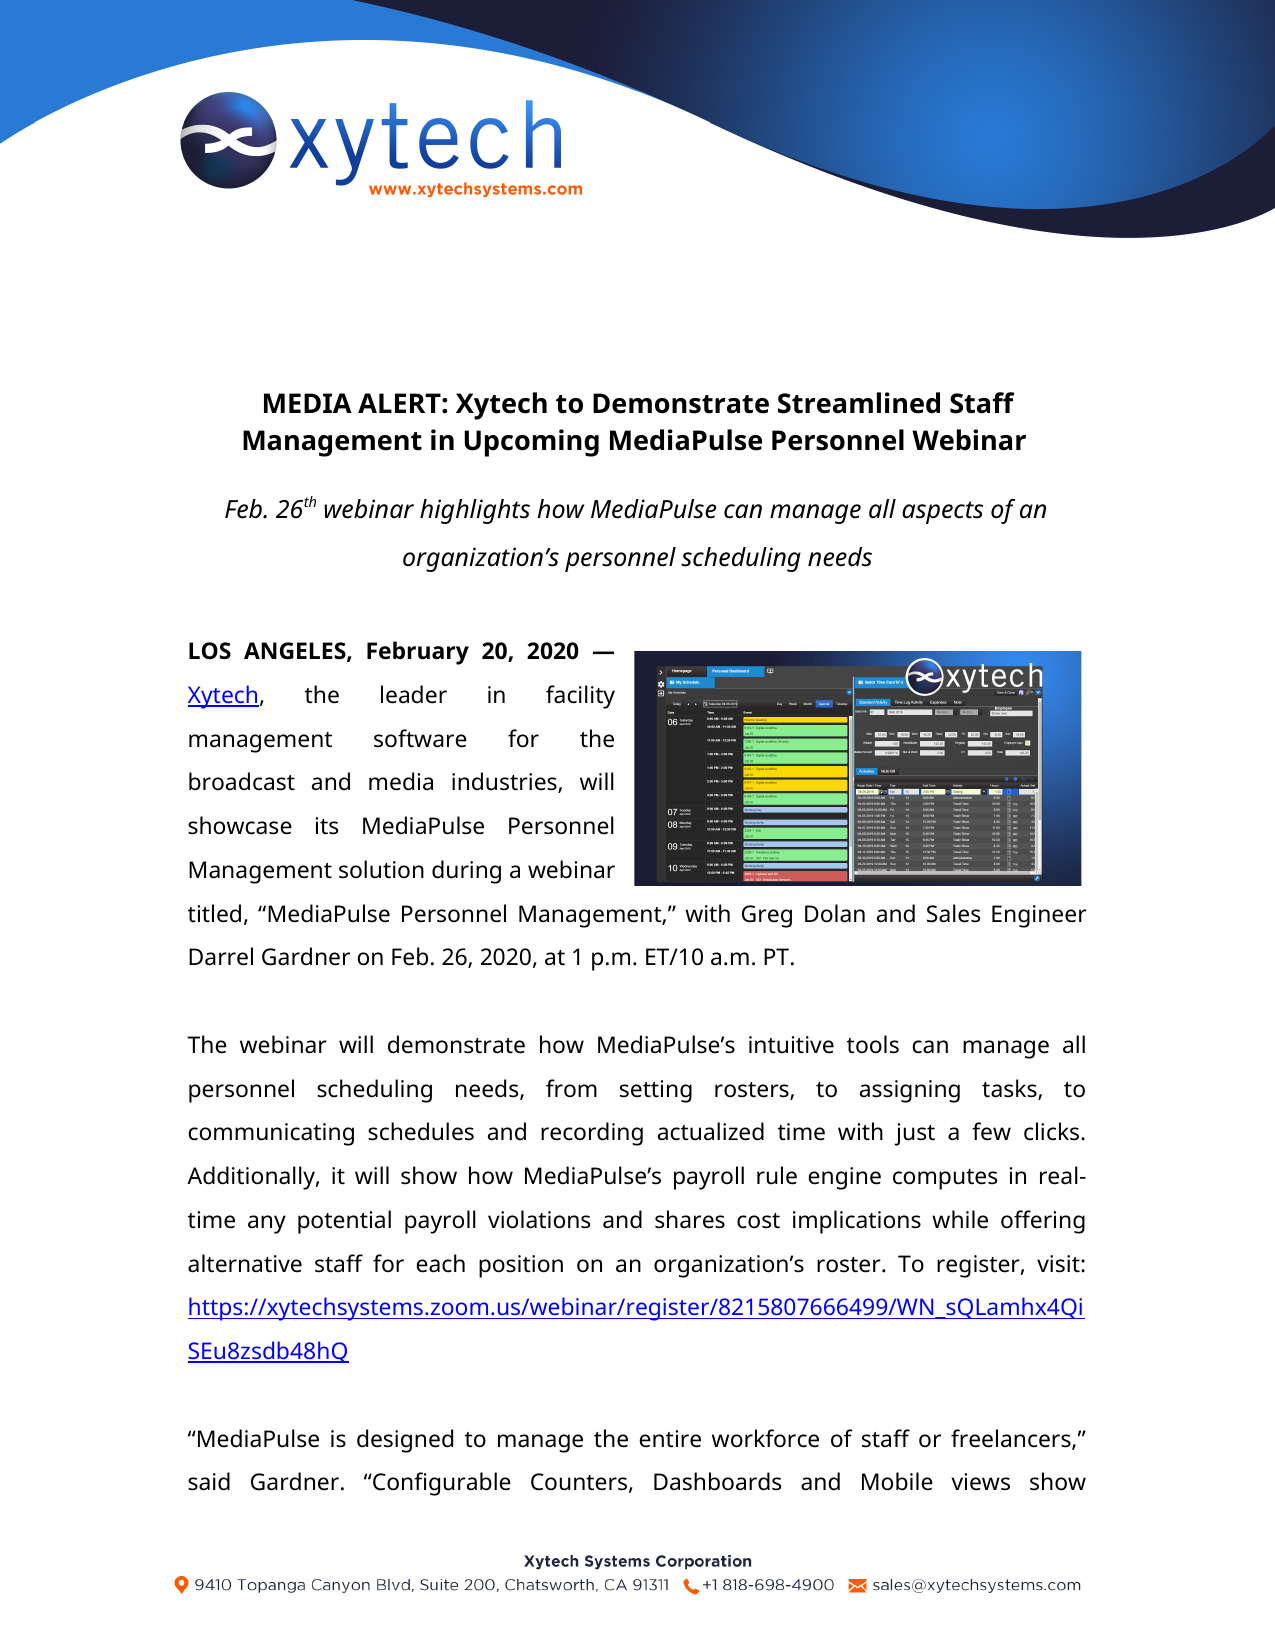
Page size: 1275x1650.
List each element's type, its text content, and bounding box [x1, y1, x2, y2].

picture [0, 0, 1275, 246]
text Feb. 26th webinar highlights how MediaPulse can manage all aspects of an organization’s personnel scheduling needs [187, 492, 1087, 574]
text MEDIA ALERT: Xytech to Demonstrate Streamlined Staff Management in Upcoming MediaPulse Personnel Webinar [187, 313, 1087, 492]
picture [37, 1542, 1238, 1646]
text The webinar will demonstrate how MediaPulse’s intuitive tools can manage all personnel scheduling needs, from setting rosters, to assigning tasks, to communicating schedules and recording actualized time with just a few clicks. Additionally, it will show how MediaPulse’s payroll rule engine computes in real-time any potential payroll violations and shares cost implications while offering alternative staff for each position on an organization’s roster. To register, visit: https://xytechsystems.zoom.us/webinar/register/8215807666499/WN_sQLamhx4QiSEu8zsdb48hQ [187, 1029, 1087, 1366]
picture [634, 651, 1082, 886]
